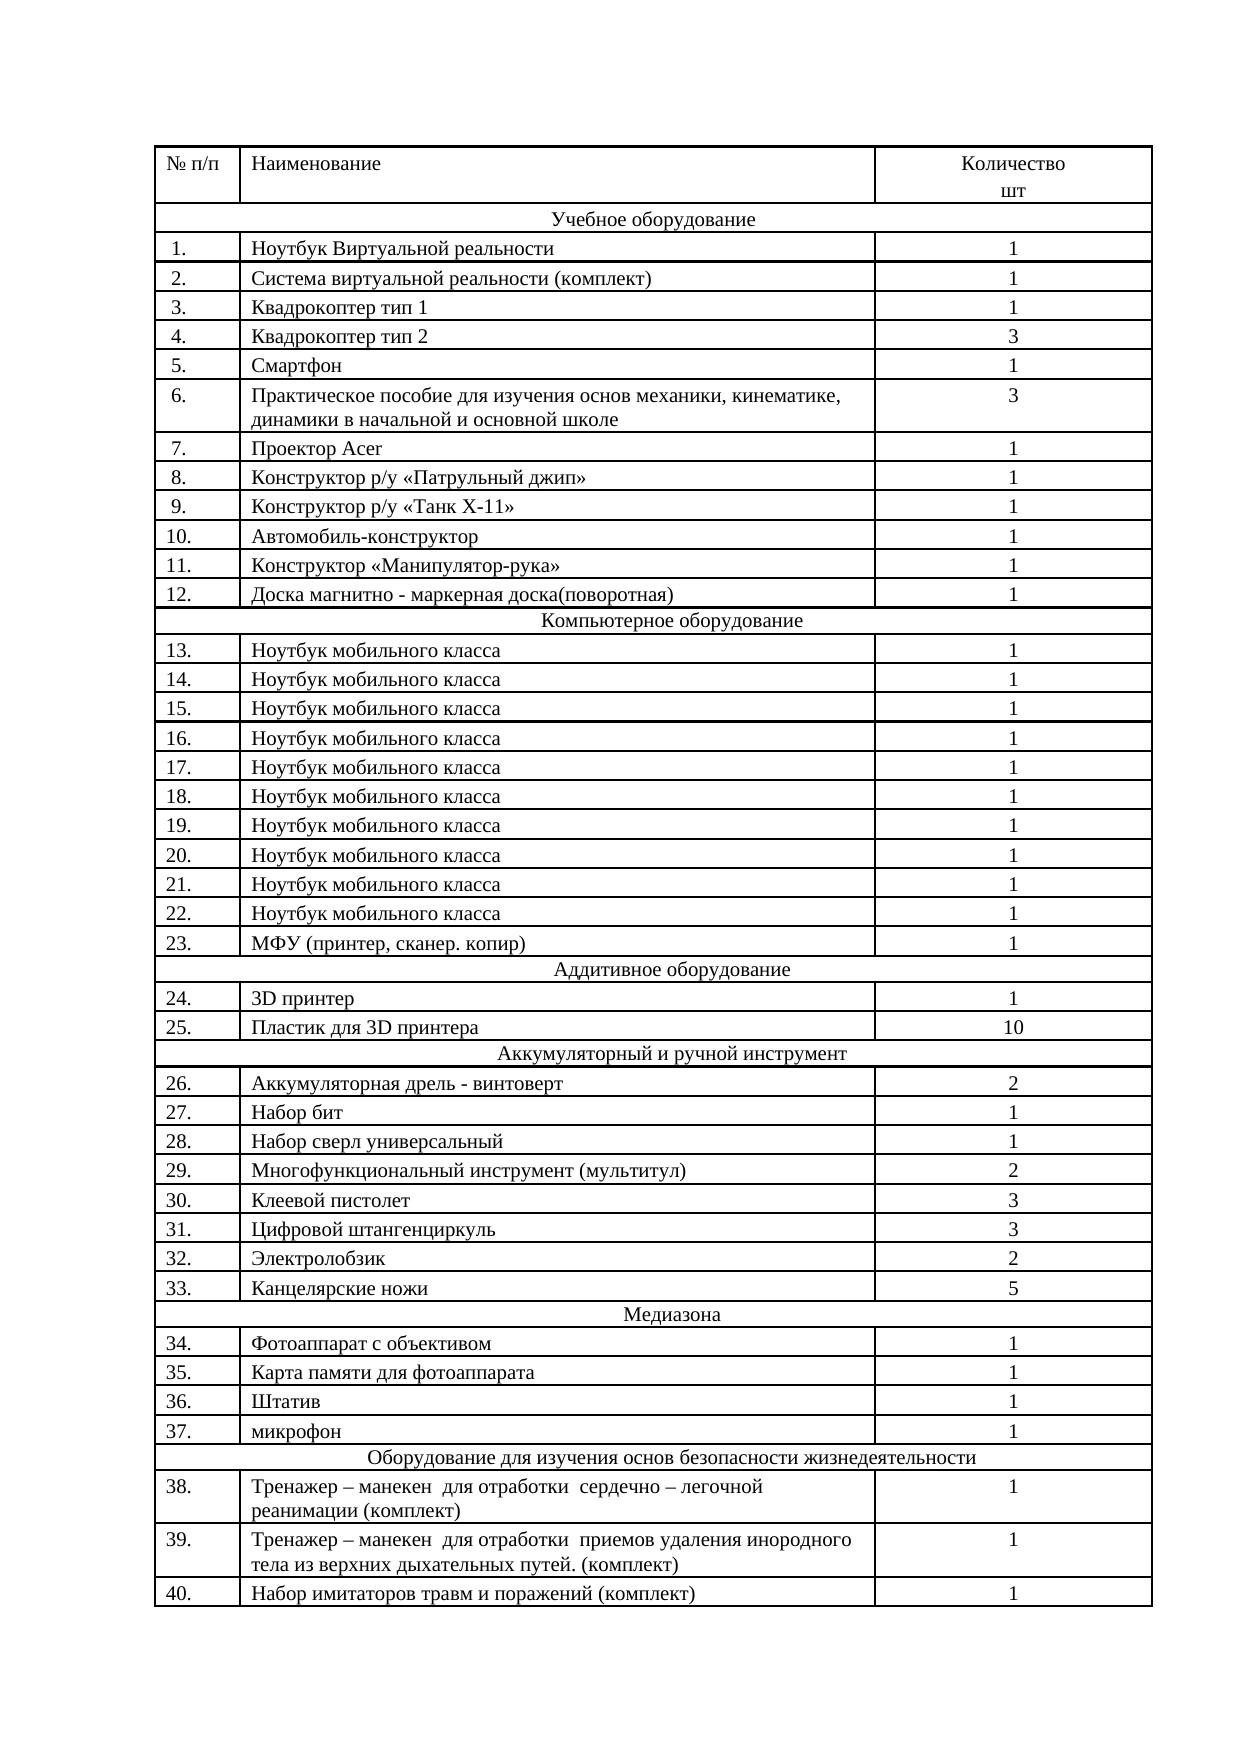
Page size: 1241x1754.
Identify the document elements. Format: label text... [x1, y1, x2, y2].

table_cell Ноутбук мобильного класса [241, 693, 874, 720]
table_cell Многофункциональный инструмент (мультитул) [241, 1155, 874, 1182]
table_cell 26. [156, 1068, 239, 1094]
table_cell 1 [876, 1097, 1151, 1124]
table_cell 1 [876, 1471, 1151, 1522]
table_cell 3 [876, 1214, 1151, 1241]
table_cell 1 [876, 898, 1151, 925]
table_cell 38. [156, 1471, 239, 1522]
table_cell 1 [876, 781, 1151, 808]
table_cell 22. [156, 898, 239, 925]
table_cell 1 [876, 752, 1151, 779]
table_cell Квадрокоптер тип 1 [241, 292, 874, 319]
table_cell Компьютерное оборудование [156, 609, 1151, 632]
table_cell Проектор Acer [241, 433, 874, 460]
table_cell 4. [156, 321, 239, 348]
table_cell Тренажер – манекен для отработки приемов удаления инородного тела из верхних дыхательных путей. (комплект) [241, 1524, 874, 1576]
table_cell 1 [876, 635, 1151, 662]
table_cell 5. [156, 350, 239, 377]
table_cell Конструктор р/у «Танк Х-11» [241, 491, 874, 518]
table_cell Квадрокоптер тип 2 [241, 321, 874, 348]
table_cell 20. [156, 840, 239, 867]
table_cell Ноутбук мобильного класса [241, 723, 874, 749]
table_cell Практическое пособие для изучения основ механики, кинематике, динамики в начальной и основной школе [241, 380, 874, 431]
table_cell 1. [156, 233, 239, 260]
table_cell 2 [876, 1155, 1151, 1182]
table_cell МФУ (принтер, сканер. копир) [241, 927, 874, 954]
table_cell 32. [156, 1243, 239, 1270]
table_cell 2 [876, 1243, 1151, 1270]
table_cell 37. [156, 1416, 239, 1443]
table_cell 1 [876, 869, 1151, 896]
table_cell 1 [876, 350, 1151, 377]
table_cell 18. [156, 781, 239, 808]
table_cell Набор имитаторов травм и поражений (комплект) [241, 1578, 874, 1605]
table_cell 17. [156, 752, 239, 779]
table_cell 1 [876, 840, 1151, 867]
table_cell Карта памяти для фотоаппарата [241, 1357, 874, 1384]
table_cell 16. [156, 723, 239, 749]
table_cell 2. [156, 263, 239, 289]
table_cell 9. [156, 491, 239, 518]
table_cell Автомобиль-конструктор [241, 521, 874, 548]
table_cell Тренажер – манекен для отработки сердечно – легочной реанимации (комплект) [241, 1471, 874, 1522]
table_cell Цифровой штангенциркуль [241, 1214, 874, 1241]
table_cell 21. [156, 869, 239, 896]
table_cell 1 [876, 693, 1151, 720]
table_header Количество шт [876, 148, 1151, 202]
table_cell Ноутбук мобильного класса [241, 752, 874, 779]
table_cell 40. [156, 1578, 239, 1605]
table_cell Пластик для 3D принтера [241, 1012, 874, 1039]
table_cell 1 [876, 1328, 1151, 1355]
table_cell Медиазона [156, 1302, 1151, 1326]
table_cell 31. [156, 1214, 239, 1241]
table_cell Смартфон [241, 350, 874, 377]
table_cell 39. [156, 1524, 239, 1576]
table_cell 34. [156, 1328, 239, 1355]
table_cell 36. [156, 1386, 239, 1413]
table_cell 35. [156, 1357, 239, 1384]
table_cell 1 [876, 664, 1151, 691]
table_cell 1 [876, 723, 1151, 749]
table_cell 1 [876, 1416, 1151, 1443]
table_cell 23. [156, 927, 239, 954]
table_cell Канцелярские ножи [241, 1272, 874, 1299]
table_cell 1 [876, 292, 1151, 319]
table_cell 10 [876, 1012, 1151, 1039]
table_cell 5 [876, 1272, 1151, 1299]
table_cell 1 [876, 579, 1151, 606]
table_cell 3D принтер [241, 983, 874, 1010]
table_cell 12. [156, 579, 239, 606]
table_cell Учебное оборудование [156, 204, 1151, 231]
table_cell Ноутбук мобильного класса [241, 664, 874, 691]
table_cell 19. [156, 810, 239, 837]
table_cell Аккумуляторная дрель - винтоверт [241, 1068, 874, 1094]
table_cell 1 [876, 1126, 1151, 1153]
table_cell 1 [876, 263, 1151, 289]
table_cell 33. [156, 1272, 239, 1299]
table_cell 1 [876, 433, 1151, 460]
table_cell 1 [876, 810, 1151, 837]
table_cell Аккумуляторный и ручной инструмент [156, 1041, 1151, 1065]
table_header № п/п [156, 148, 239, 202]
table_cell Доска магнитно - маркерная доска(поворотная) [241, 579, 874, 606]
table_cell Оборудование для изучения основ безопасности жизнедеятельности [156, 1445, 1151, 1469]
table_cell Аддитивное оборудование [156, 957, 1151, 981]
table_cell 1 [876, 1386, 1151, 1413]
table_cell 6. [156, 380, 239, 431]
table_cell 13. [156, 635, 239, 662]
table_cell 3 [876, 321, 1151, 348]
table_cell 1 [876, 491, 1151, 518]
table_cell Электролобзик [241, 1243, 874, 1270]
table_cell Фотоаппарат с объективом [241, 1328, 874, 1355]
table_cell 1 [876, 462, 1151, 489]
table_cell 1 [876, 1524, 1151, 1576]
table_cell 7. [156, 433, 239, 460]
table_cell 8. [156, 462, 239, 489]
table_header Наименование [241, 148, 874, 202]
table_cell Ноутбук мобильного класса [241, 810, 874, 837]
table_cell Ноутбук Виртуальной реальности [241, 233, 874, 260]
table_cell 1 [876, 983, 1151, 1010]
table_cell Ноутбук мобильного класса [241, 781, 874, 808]
table_cell 1 [876, 550, 1151, 577]
table_cell Ноутбук мобильного класса [241, 869, 874, 896]
table_cell Набор бит [241, 1097, 874, 1124]
table_cell Клеевой пистолет [241, 1185, 874, 1212]
table_cell Система виртуальной реальности (комплект) [241, 263, 874, 289]
table_cell 25. [156, 1012, 239, 1039]
table_cell 11. [156, 550, 239, 577]
table_cell 1 [876, 1578, 1151, 1605]
table_cell 1 [876, 233, 1151, 260]
table_cell 14. [156, 664, 239, 691]
table_cell 28. [156, 1126, 239, 1153]
table_cell микрофон [241, 1416, 874, 1443]
table_cell 30. [156, 1185, 239, 1212]
table_cell Штатив [241, 1386, 874, 1413]
table_cell 27. [156, 1097, 239, 1124]
table_cell 24. [156, 983, 239, 1010]
table_cell 1 [876, 1357, 1151, 1384]
table_cell Конструктор «Манипулятор-рука» [241, 550, 874, 577]
table_cell 15. [156, 693, 239, 720]
table_cell 1 [876, 521, 1151, 548]
table_cell 2 [876, 1068, 1151, 1094]
table_cell 29. [156, 1155, 239, 1182]
table_cell 10. [156, 521, 239, 548]
table_cell Ноутбук мобильного класса [241, 635, 874, 662]
table_cell 3 [876, 380, 1151, 431]
table_cell 3. [156, 292, 239, 319]
table_cell Ноутбук мобильного класса [241, 840, 874, 867]
table_cell Конструктор р/у «Патрульный джип» [241, 462, 874, 489]
table_cell 1 [876, 927, 1151, 954]
table_cell 3 [876, 1185, 1151, 1212]
table_cell Набор сверл универсальный [241, 1126, 874, 1153]
table_cell Ноутбук мобильного класса [241, 898, 874, 925]
